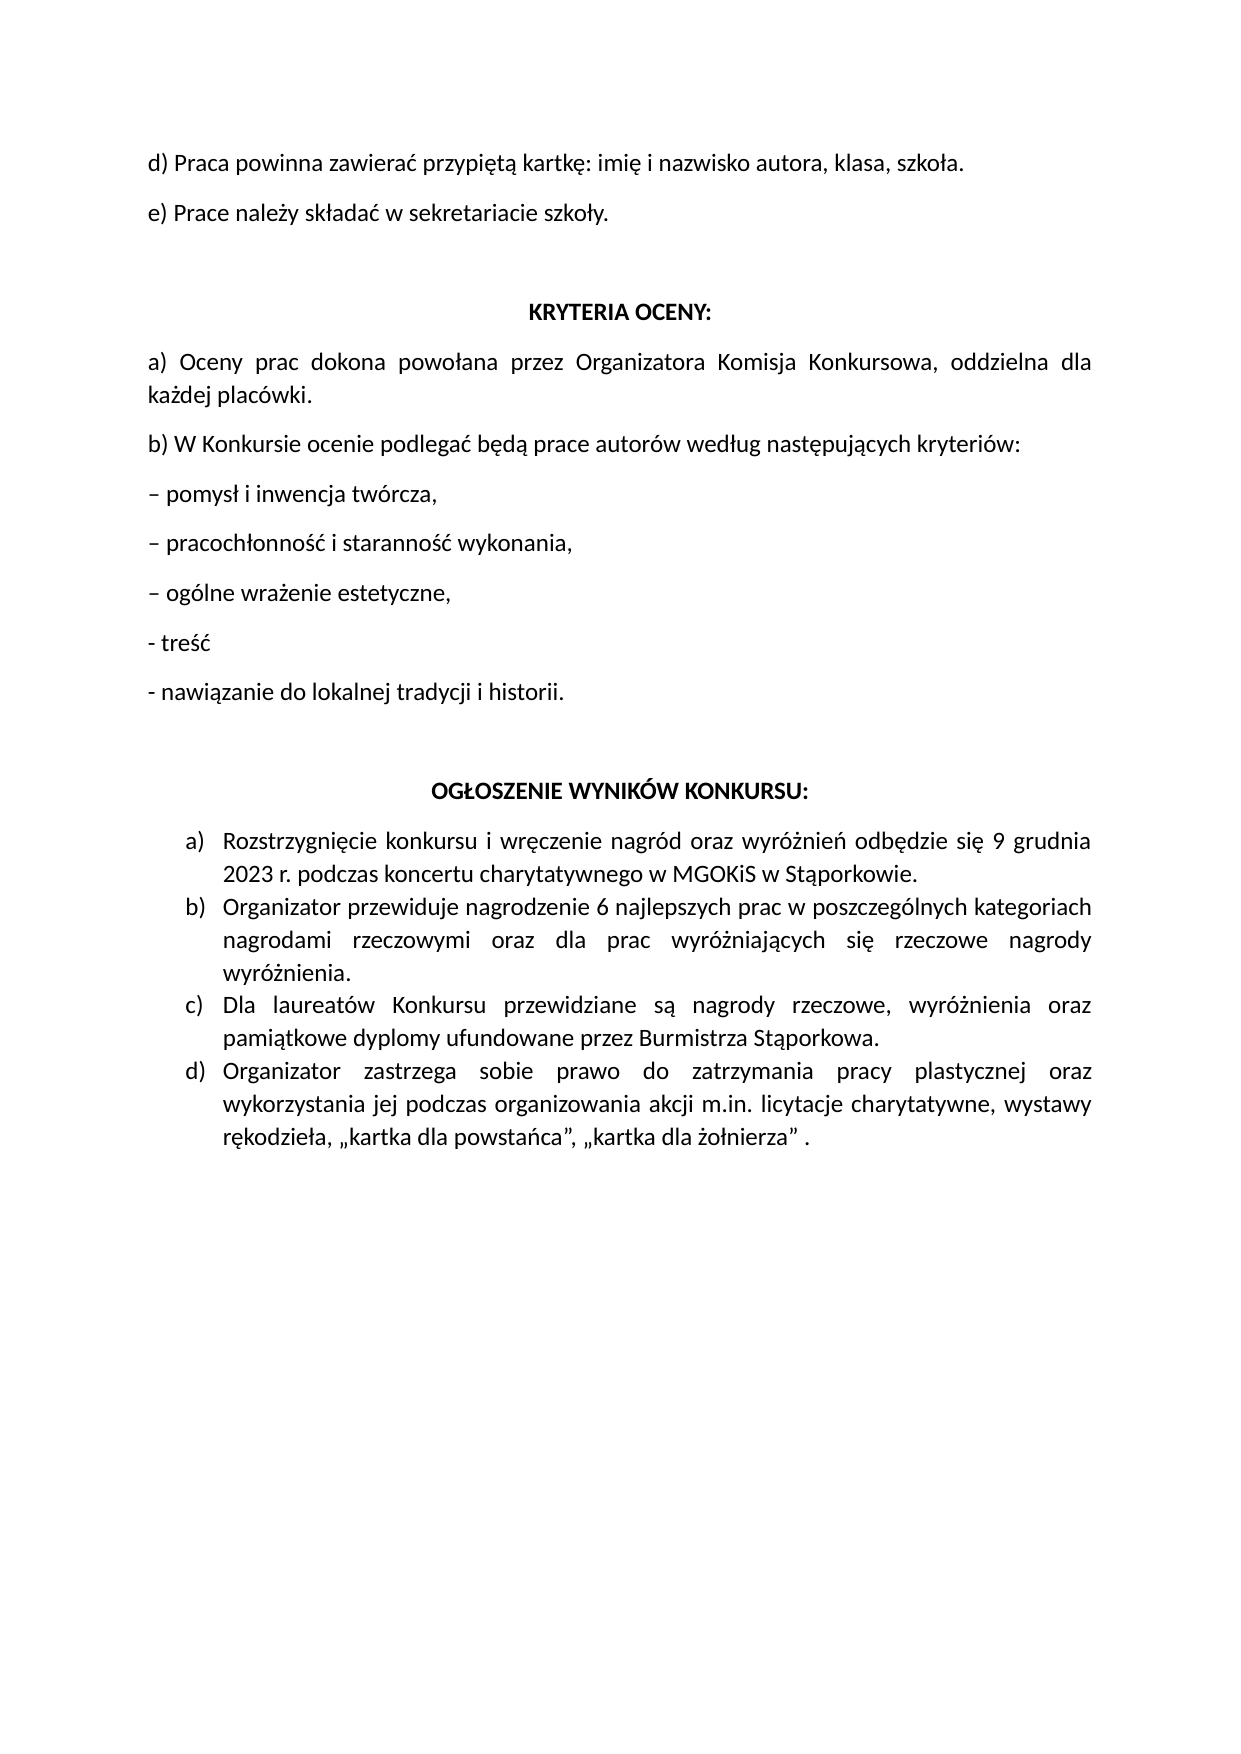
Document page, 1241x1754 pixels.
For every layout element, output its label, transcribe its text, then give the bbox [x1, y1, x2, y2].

text b) W Konkursie ocenie podlegać będą prace autorów według następujących kryteriów: [148, 428, 1093, 459]
text e) Prace należy składać w sekretariacie szkoły. [148, 197, 1093, 228]
text – ogólne wrażenie estetyczne, [148, 577, 1093, 608]
text – pomysł i inwencja twórcza, [148, 478, 1093, 508]
text OGŁOSZENIE WYNIKÓW KONKURSU: [148, 776, 1093, 806]
list Dla laureatów Konkursu przewidziane są nagrody rzeczowe, wyróżnienia oraz pamiątkowe dyplomy ufundowane przez Burmistrza Stąporkowa. [185, 990, 1093, 1053]
text – pracochłonność i staranność wykonania, [148, 528, 1093, 558]
text - nawiązanie do lokalnej tradycji i historii. [148, 676, 1093, 707]
text KRYTERIA OCENY: [148, 296, 1093, 327]
text d) Praca powinna zawierać przypiętą kartkę: imię i nazwisko autora, klasa, szkoła. [148, 148, 1093, 178]
list Rozstrzygnięcie konkursu i wręczenie nagród oraz wyróżnień odbędzie się 9 grudnia 2023 r. podczas koncertu charytatywnego w MGOKiS w Stąporkowie. [185, 825, 1093, 888]
list Organizator zastrzega sobie prawo do zatrzymania pracy plastycznej oraz wykorzystania jej podczas organizowania akcji m.in. licytacje charytatywne, wystawy rękodzieła, „kartka dla powstańca”, „kartka dla żołnierza” . [185, 1056, 1093, 1152]
list Organizator przewiduje nagrodzenie 6 najlepszych prac w poszczególnych kategoriach nagrodami rzeczowymi oraz dla prac wyróżniających się rzeczowe nagrody wyróżnienia. [185, 891, 1093, 987]
text a) Oceny prac dokona powołana przez Organizatora Komisja Konkursowa, oddzielna dla każdej placówki. [148, 346, 1093, 409]
text - treść [148, 627, 1093, 657]
